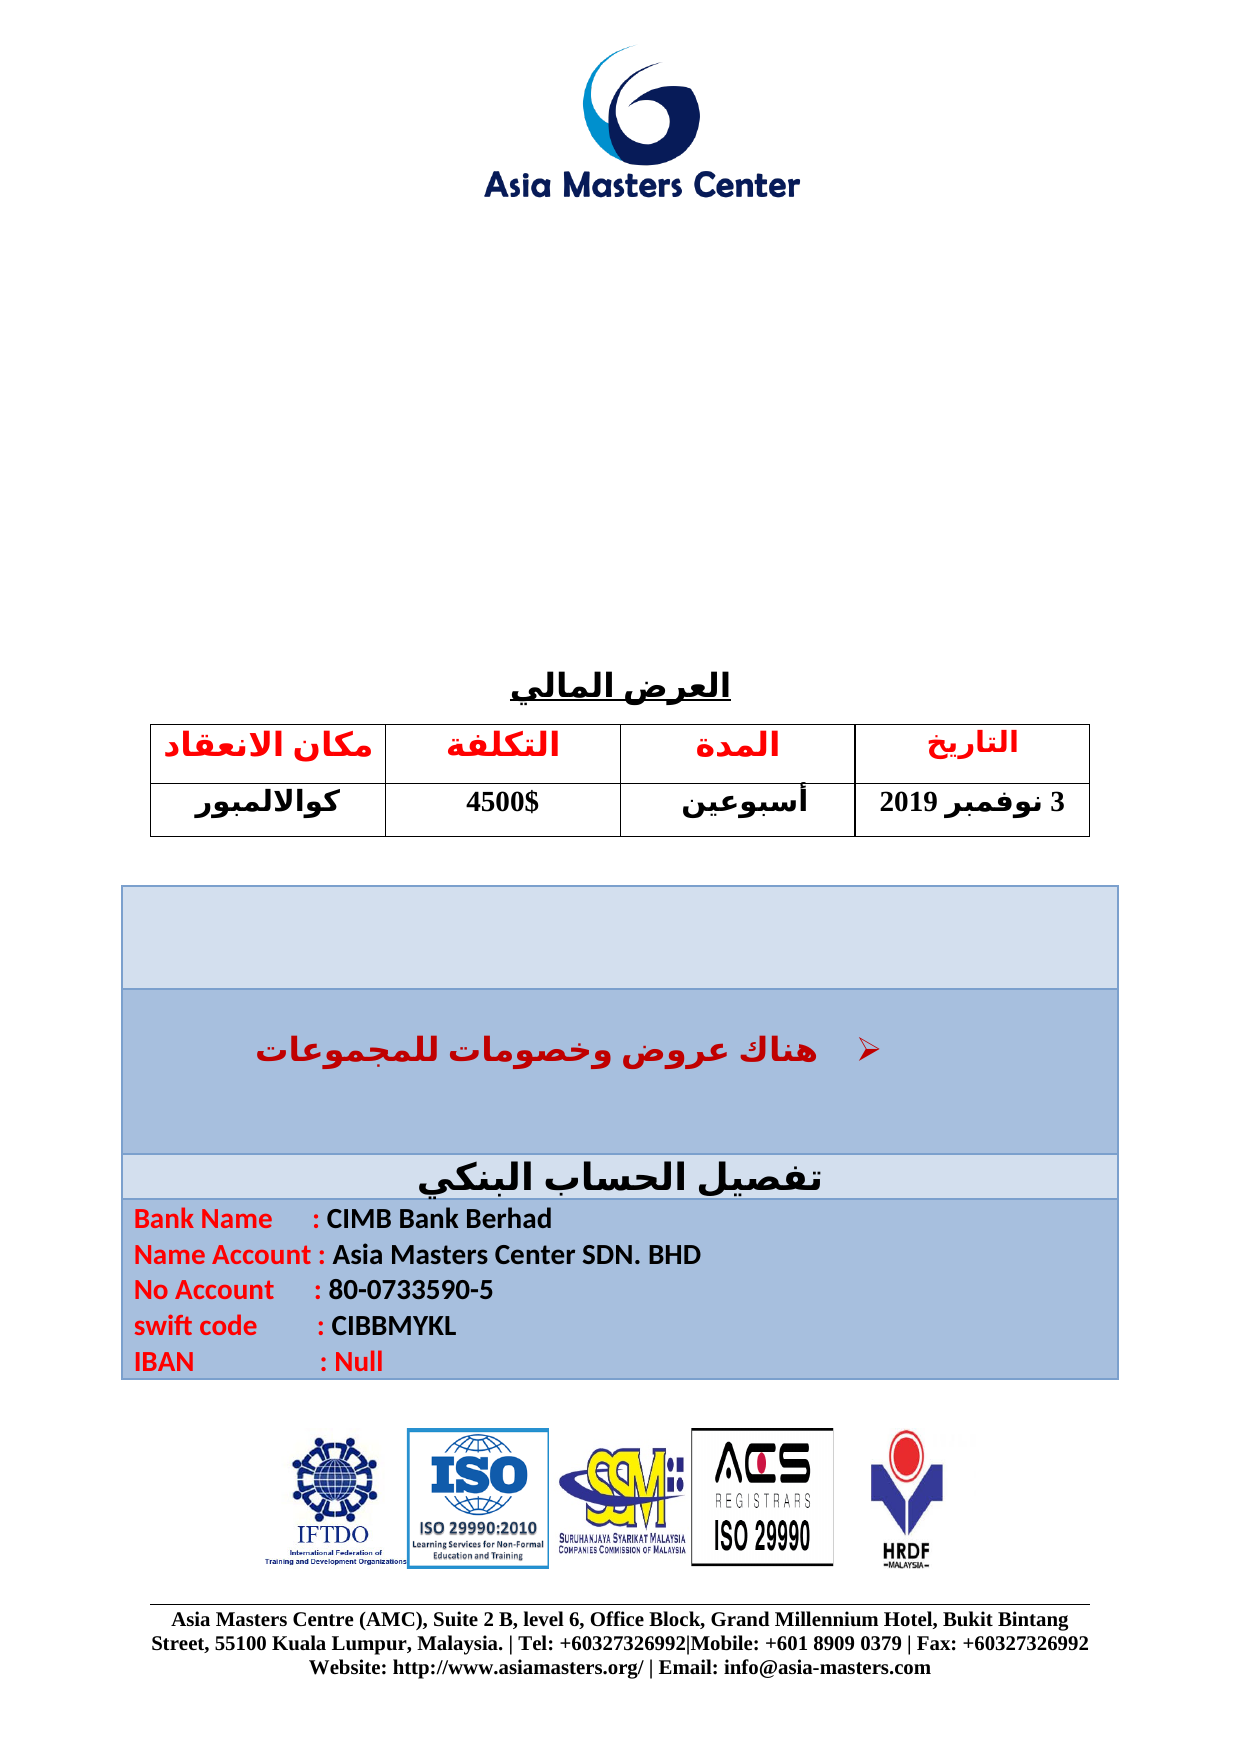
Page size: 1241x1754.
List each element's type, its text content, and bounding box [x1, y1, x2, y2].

table_header التكلفة [386, 725, 620, 783]
table_header المدة [621, 725, 854, 783]
picture [476, 14, 811, 251]
table_cell تفصيل الحساب البنكي [123, 1155, 1117, 1198]
table_header التاريخ [856, 725, 1089, 783]
table_cell 4500$ [386, 784, 620, 836]
table_cell هناك عروض وخصومات للمجموعات [123, 990, 1117, 1153]
table_header [123, 887, 1117, 988]
table_cell كوالالمبور [151, 784, 385, 836]
picture [264, 1428, 976, 1569]
table_cell أسبوعين [621, 784, 854, 836]
table_header مكان الانعقاد [151, 725, 385, 783]
table_cell Bank Name : CIMB Bank Berhad Name Account : Asia Masters Center SDN. BHD No Account : 80-0733590-5 swift code : CIBBMYKL IBAN : Null [123, 1200, 1117, 1378]
text العرض المالي [150, 666, 1090, 705]
table_cell 3 نوفمبر 2019 [856, 784, 1089, 836]
